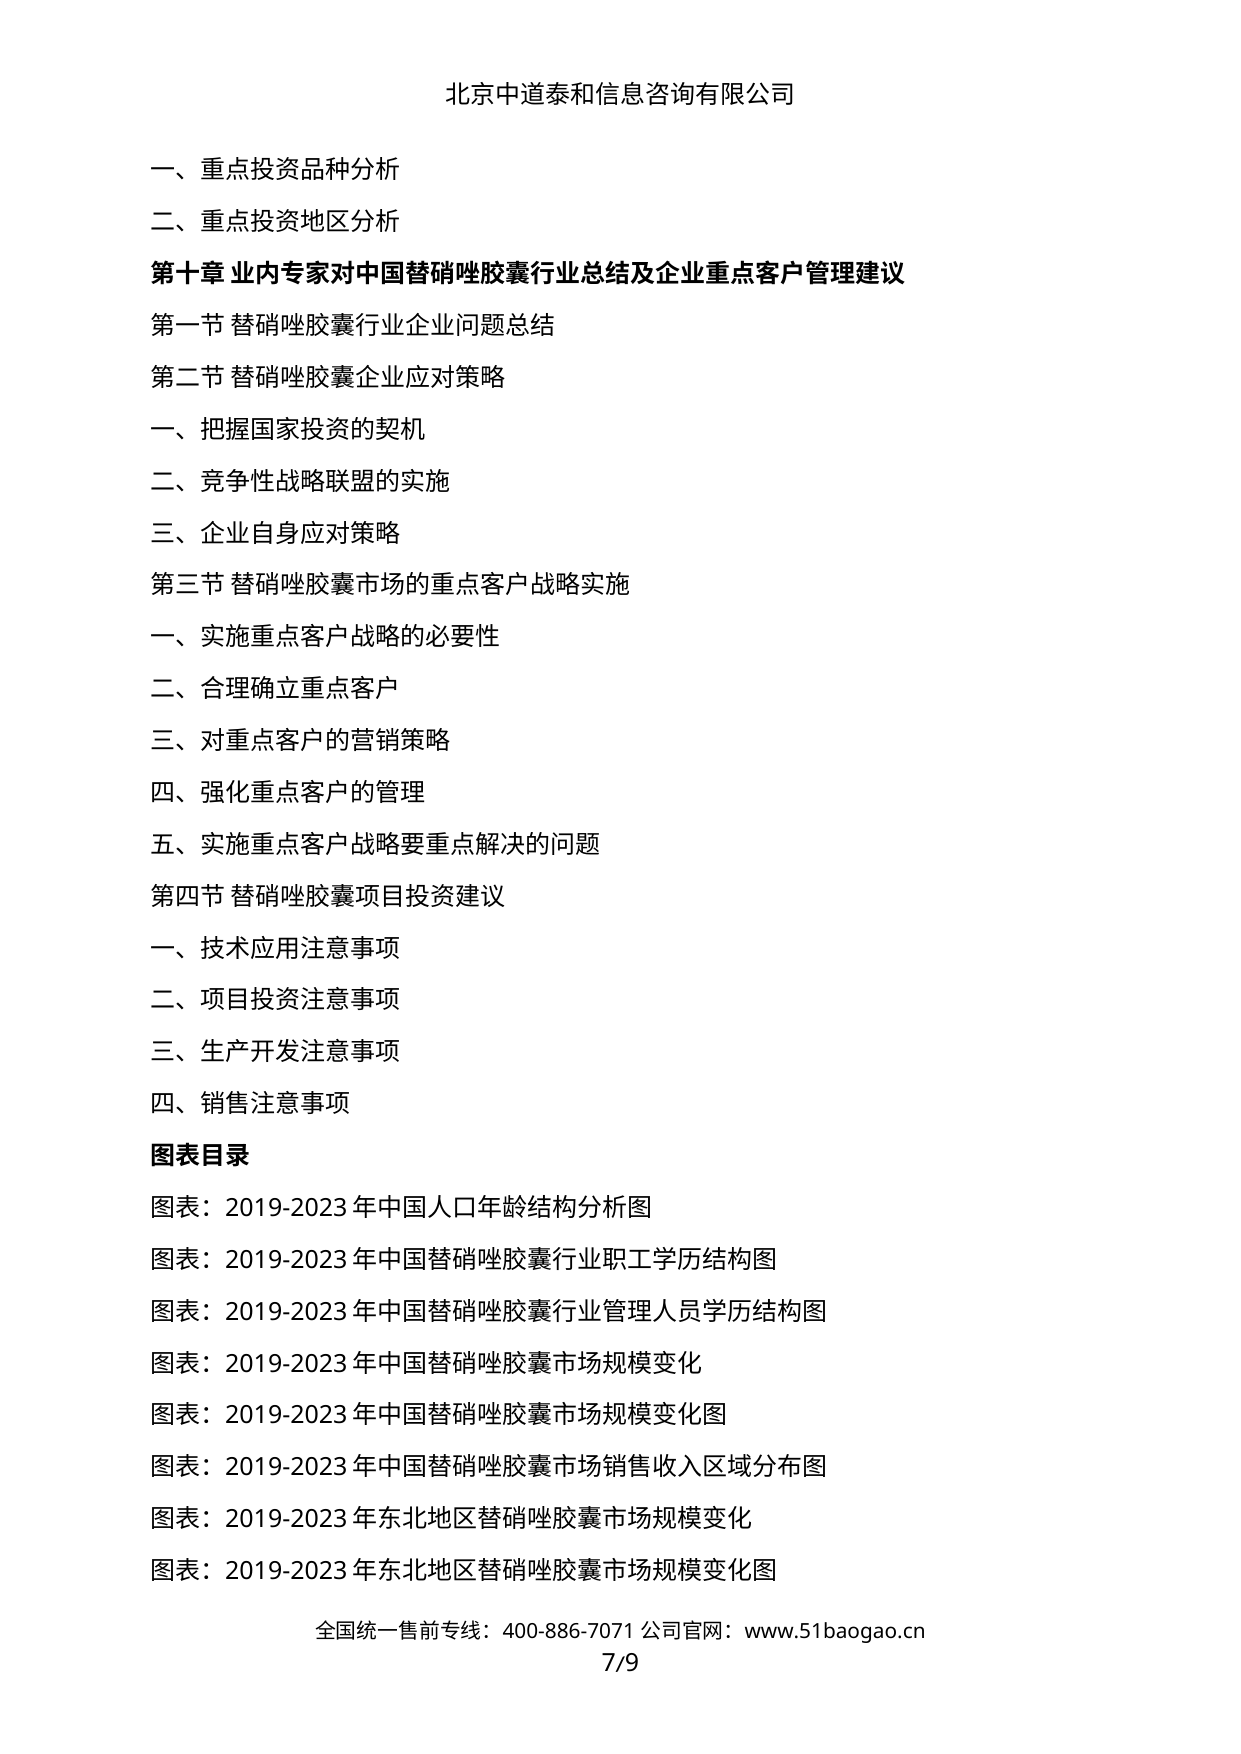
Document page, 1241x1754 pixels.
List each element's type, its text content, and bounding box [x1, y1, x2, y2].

text 三、企业自身应对策略 [150, 513, 1090, 549]
text 图表：2019-2023年中国替硝唑胶囊市场规模变化 [150, 1343, 1090, 1379]
text 图表：2019-2023年中国替硝唑胶囊市场销售收入区域分布图 [150, 1447, 1090, 1483]
text 图表：2019-2023年中国替硝唑胶囊行业管理人员学历结构图 [150, 1291, 1090, 1327]
text 一、实施重点客户战略的必要性 [150, 617, 1090, 653]
text 图表：2019-2023年东北地区替硝唑胶囊市场规模变化图 [150, 1551, 1090, 1587]
text 一、把握国家投资的契机 [150, 409, 1090, 446]
text 四、强化重点客户的管理 [150, 772, 1090, 809]
text 二、合理确立重点客户 [150, 669, 1090, 705]
text 四、销售注意事项 [150, 1084, 1090, 1120]
text 三、生产开发注意事项 [150, 1032, 1090, 1068]
text 第二节 替硝唑胶囊企业应对策略 [150, 357, 1090, 394]
text 一、技术应用注意事项 [150, 928, 1090, 964]
text 第四节 替硝唑胶囊项目投资建议 [150, 876, 1090, 912]
text 图表：2019-2023年中国替硝唑胶囊市场规模变化图 [150, 1395, 1090, 1431]
text 图表目录 [150, 1136, 1090, 1172]
text 一、重点投资品种分析 [150, 150, 1090, 186]
text 第三节 替硝唑胶囊市场的重点客户战略实施 [150, 565, 1090, 601]
text 二、竞争性战略联盟的实施 [150, 461, 1090, 497]
text 第一节 替硝唑胶囊行业企业问题总结 [150, 306, 1090, 342]
text 图表：2019-2023年东北地区替硝唑胶囊市场规模变化 [150, 1499, 1090, 1535]
text 图表：2019-2023年中国替硝唑胶囊行业职工学历结构图 [150, 1239, 1090, 1276]
text 二、重点投资地区分析 [150, 202, 1090, 238]
text 二、项目投资注意事项 [150, 980, 1090, 1016]
text 五、实施重点客户战略要重点解决的问题 [150, 824, 1090, 861]
text 三、对重点客户的营销策略 [150, 721, 1090, 757]
text 第十章 业内专家对中国替硝唑胶囊行业总结及企业重点客户管理建议 [150, 254, 1090, 290]
text 图表：2019-2023年中国人口年龄结构分析图 [150, 1187, 1090, 1224]
